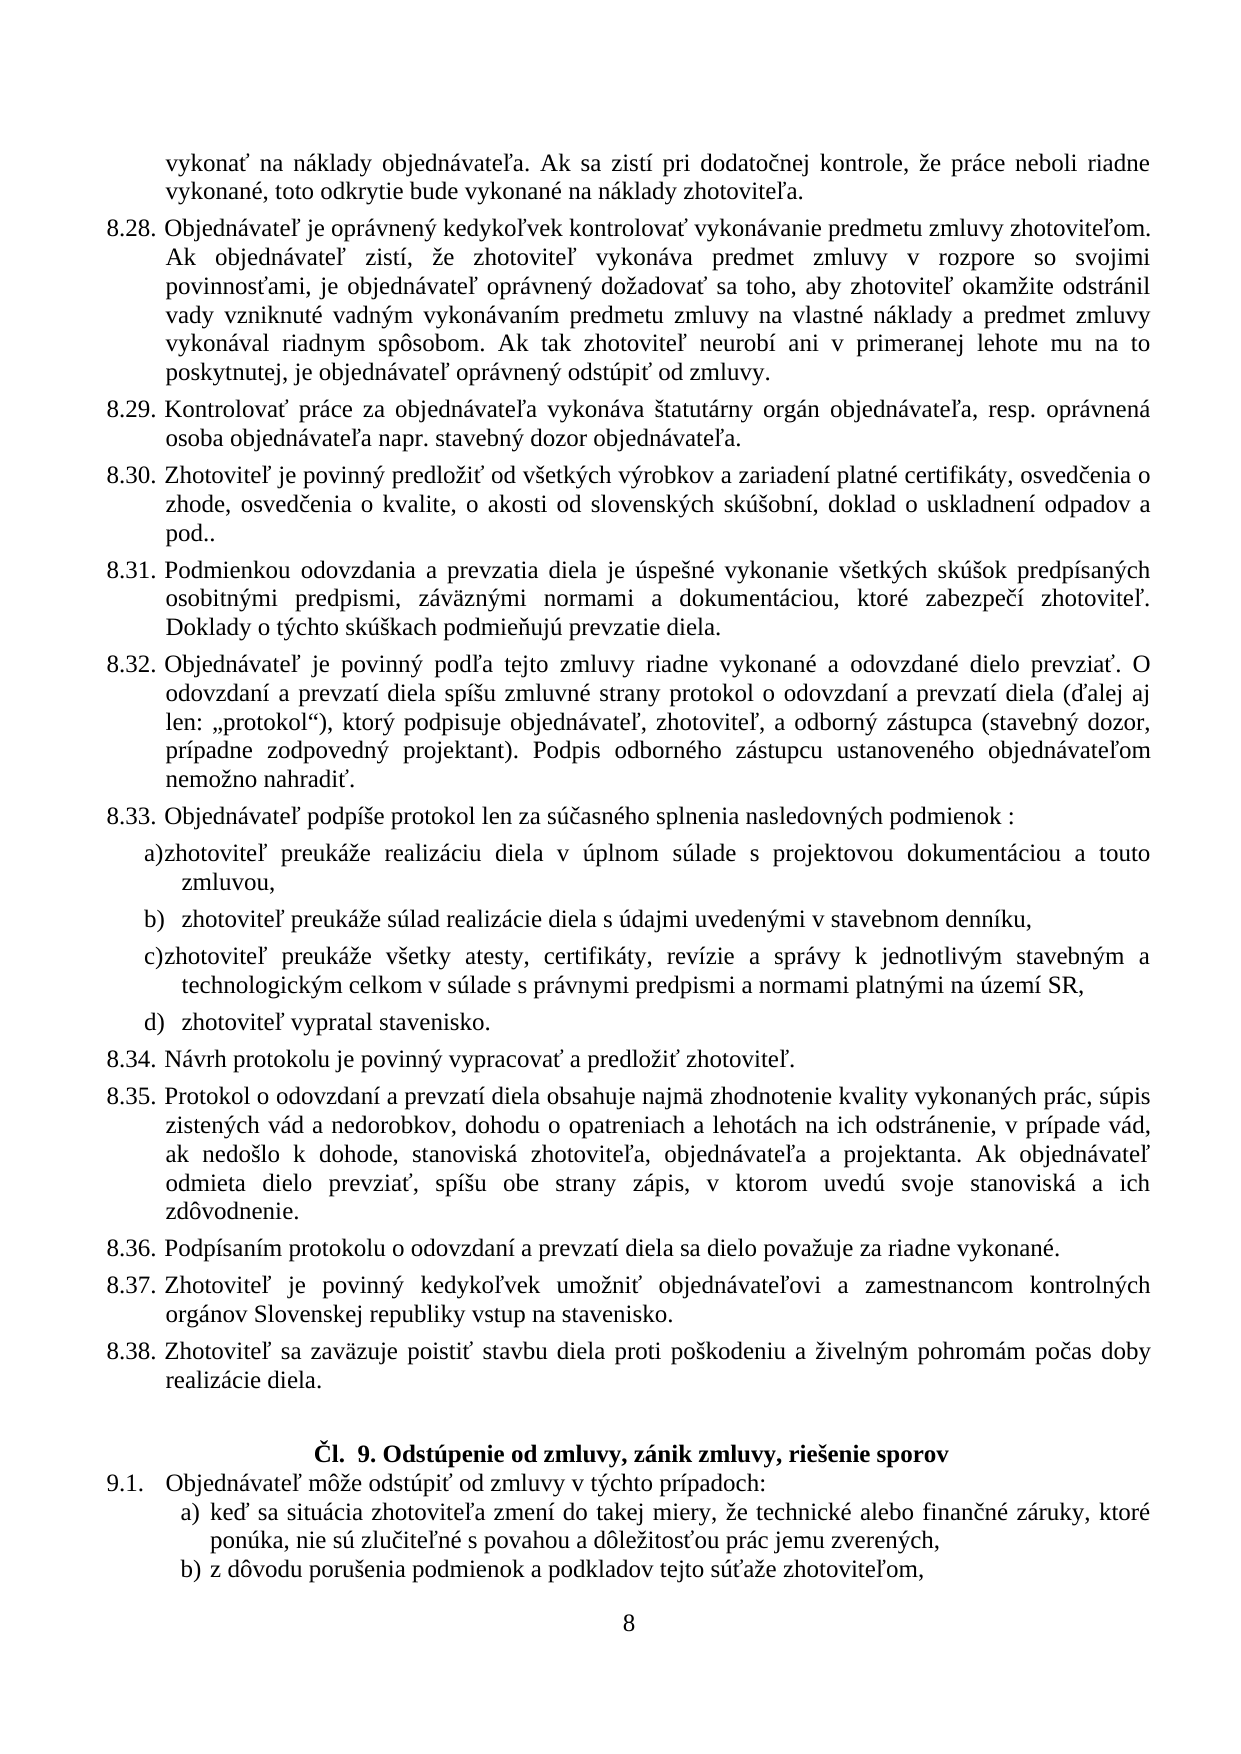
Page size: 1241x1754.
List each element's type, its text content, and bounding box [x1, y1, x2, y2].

list zhotoviteľ preukáže súlad realizácie diela s údajmi uvedenými v stavebnom denníku, [144, 904, 1152, 933]
list Objednávateľ podpíše protokol len za súčasného splnenia nasledovných podmienok : [106, 801, 1152, 830]
list zhotoviteľ preukáže všetky atesty, certifikáty, revízie a správy k jednotlivým stavebným a technologickým celkom v súlade s právnymi predpismi a normami platnými na území SR, [144, 941, 1152, 999]
list z dôvodu porušenia podmienok a podkladov tejto súťaže zhotoviteľom, [180, 1554, 1152, 1583]
list Podpísaním protokolu o odovzdaní a prevzatí diela sa dielo považuje za riadne vykonané. [106, 1233, 1152, 1262]
list Návrh protokolu je povinný vypracovať a predložiť zhotoviteľ. [106, 1044, 1152, 1073]
text 9.1. Objednávateľ môže odstúpiť od zmluvy v týchto prípadoch: [106, 1468, 1152, 1497]
list Objednávateľ je povinný podľa tejto zmluvy riadne vykonané a odovzdané dielo prevziať. O odovzdaní a prevzatí diela spíšu zmluvné strany protokol o odovzdaní a prevzatí diela (ďalej aj len: „protokol“), ktorý podpisuje objednávateľ, zhotoviteľ, a odborný zástupca (stavebný dozor, prípadne zodpovedný projektant). Podpis odborného zástupcu ustanoveného objednávateľom nemožno nahradiť. [106, 649, 1152, 793]
list zhotoviteľ vypratal stavenisko. [144, 1007, 1152, 1036]
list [106, 148, 1152, 205]
list Zhotoviteľ je povinný predložiť od všetkých výrobkov a zariadení platné certifikáty, osvedčenia o zhode, osvedčenia o kvalite, o akosti od slovenských skúšobní, doklad o uskladnení odpadov a pod.. [106, 460, 1152, 546]
list Kontrolovať práce za objednávateľa vykonáva štatutárny orgán objednávateľa, resp. oprávnená osoba objednávateľa napr. stavebný dozor objednávateľa. [106, 394, 1152, 452]
list zhotoviteľ preukáže realizáciu diela v úplnom súlade s projektovou dokumentáciou a touto zmluvou, [144, 838, 1152, 896]
list Podmienkou odovzdania a prevzatia diela je úspešné vykonanie všetkých skúšok predpísaných osobitnými predpismi, záväznými normami a dokumentáciou, ktoré zabezpečí zhotoviteľ. Doklady o týchto skúškach podmieňujú prevzatie diela. [106, 555, 1152, 641]
list Zhotoviteľ je povinný kedykoľvek umožniť objednávateľovi a zamestnancom kontrolných orgánov Slovenskej republiky vstup na stavenisko. [106, 1271, 1152, 1328]
list Objednávateľ je oprávnený kedykoľvek kontrolovať vykonávanie predmetu zmluvy zhotoviteľom. Ak objednávateľ zistí, že zhotoviteľ vykonáva predmet zmluvy v rozpore so svojimi povinnosťami, je objednávateľ oprávnený dožadovať sa toho, aby zhotoviteľ okamžite odstránil vady vzniknuté vadným vykonávaním predmetu zmluvy na vlastné náklady a predmet zmluvy vykonával riadnym spôsobom. Ak tak zhotoviteľ neurobí ani v primeranej lehote mu na to poskytnutej, je objednávateľ oprávnený odstúpiť od zmluvy. [106, 213, 1152, 386]
list Zhotoviteľ sa zaväzuje poistiť stavbu diela proti poškodeniu a živelným pohromám počas doby realizácie diela. [106, 1336, 1152, 1394]
list keď sa situácia zhotoviteľa zmení do takej miery, že technické alebo finančné záruky, ktoré ponúka, nie sú zlučiteľné s povahou a dôležitosťou prác jemu zverených, [180, 1497, 1152, 1554]
list Protokol o odovzdaní a prevzatí diela obsahuje najmä zhodnotenie kvality vykonaných prác, súpis zistených vád a nedorobkov, dohodu o opatreniach a lehotách na ich odstránenie, v prípade vád, ak nedošlo k dohode, stanoviská zhotoviteľa, objednávateľa a projektanta. Ak objednávateľ odmieta dielo prevziať, spíšu obe strany zápis, v ktorom uvedú svoje stanoviská a ich zdôvodnenie. [106, 1081, 1152, 1225]
text Čl. 9. Odstúpenie od zmluvy, zánik zmluvy, riešenie sporov [111, 1439, 1152, 1468]
